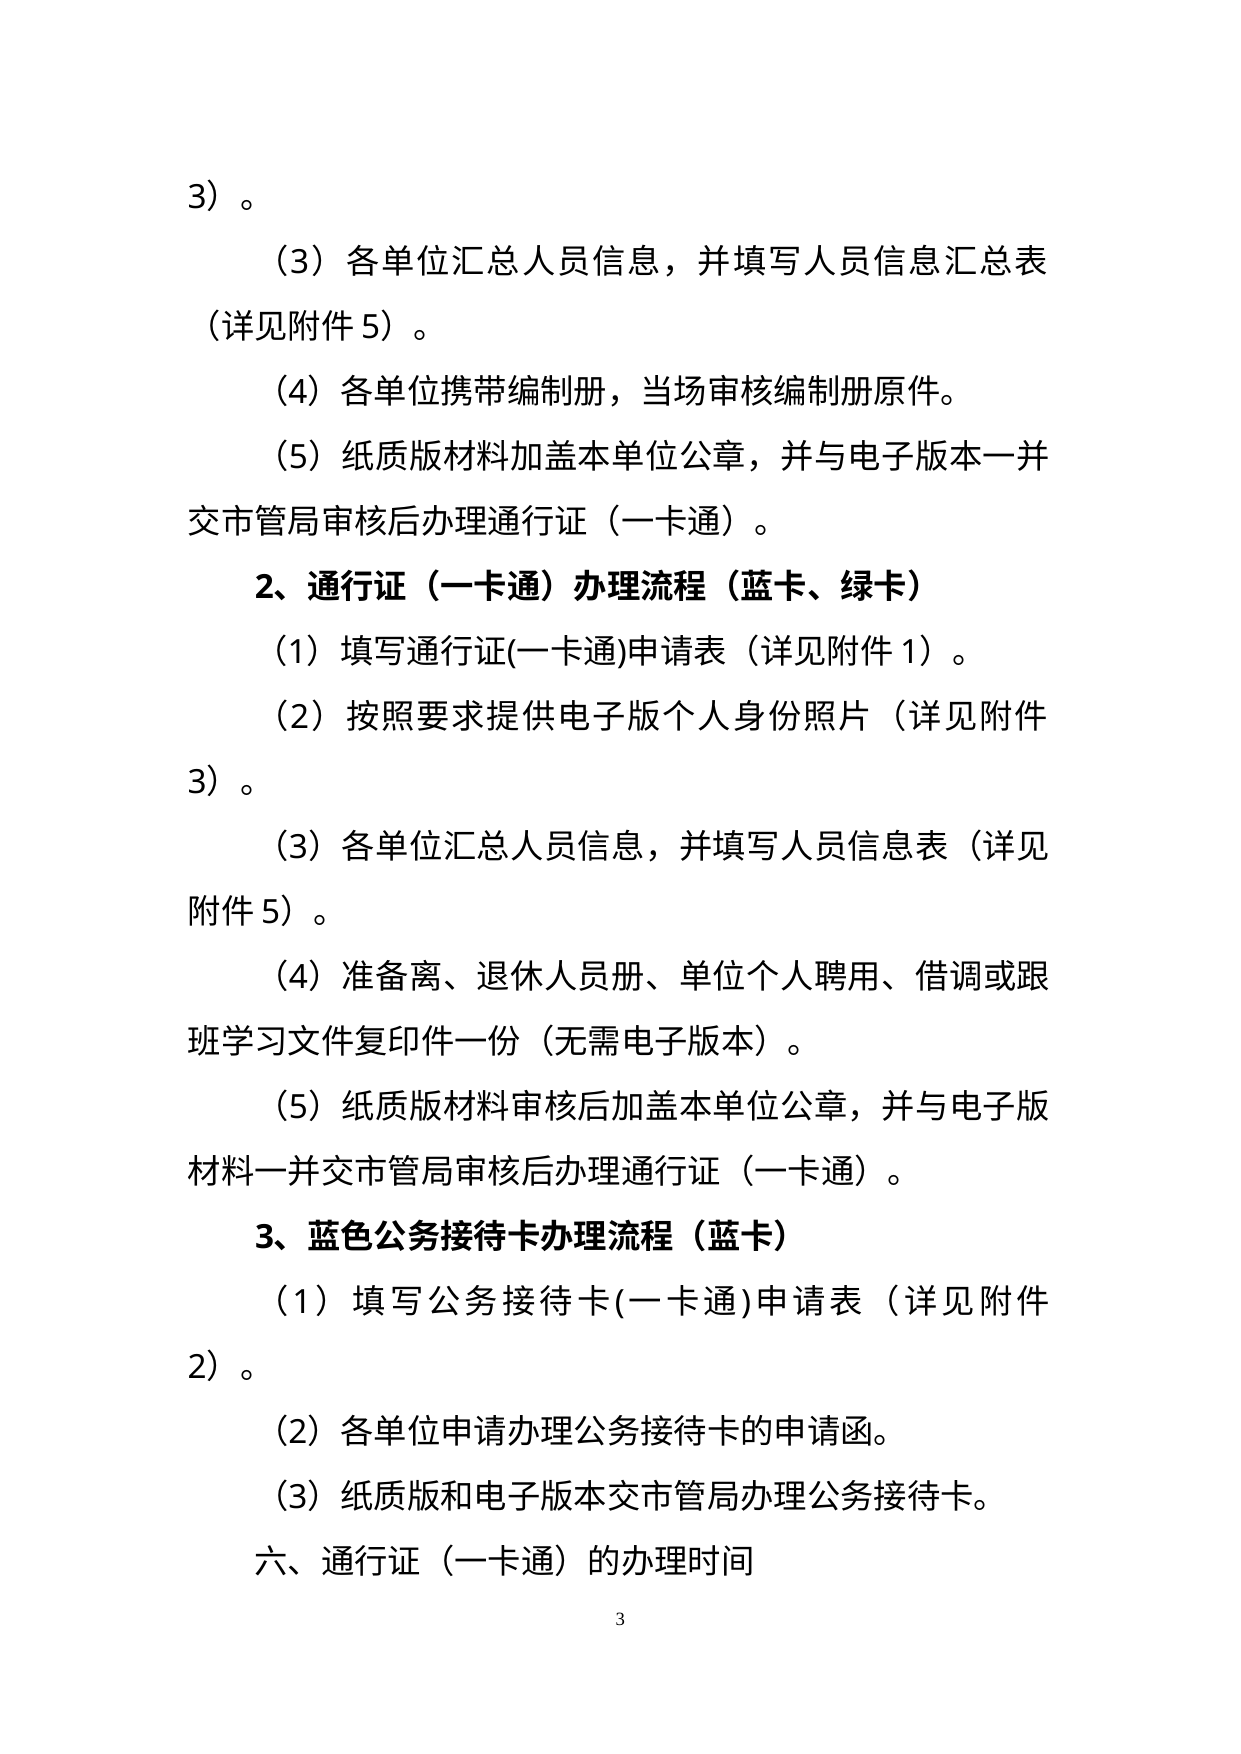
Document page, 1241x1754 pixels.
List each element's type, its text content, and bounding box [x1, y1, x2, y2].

text （1）填写通行证(一卡通)申请表（详见附件1）。 [187, 617, 1050, 682]
text （2）各单位申请办理公务接待卡的申请函。 [187, 1397, 1050, 1462]
text 3、蓝色公务接待卡办理流程（蓝卡） [187, 1202, 1050, 1267]
text （3）各单位汇总人员信息，并填写人员信息汇总表（详见附件5）。 [187, 227, 1050, 357]
text （5）纸质版材料审核后加盖本单位公章，并与电子版材料一并交市管局审核后办理通行证（一卡通）。 [187, 1072, 1050, 1202]
text （3）纸质版和电子版本交市管局办理公务接待卡。 [187, 1462, 1050, 1527]
text （4）各单位携带编制册，当场审核编制册原件。 [187, 357, 1050, 422]
text （5）纸质版材料加盖本单位公章，并与电子版本一并交市管局审核后办理通行证（一卡通）。 [187, 422, 1050, 552]
text （1）填写公务接待卡(一卡通)申请表（详见附件2）。 [187, 1267, 1050, 1397]
text （3）各单位汇总人员信息，并填写人员信息表（详见附件5）。 [187, 812, 1050, 942]
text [187, 162, 1050, 227]
text 2、通行证（一卡通）办理流程（蓝卡、绿卡） [187, 552, 1050, 617]
text （4）准备离、退休人员册、单位个人聘用、借调或跟班学习文件复印件一份（无需电子版本）。 [187, 942, 1050, 1072]
text （2）按照要求提供电子版个人身份照片（详见附件3）。 [187, 682, 1050, 812]
text 六、通行证（一卡通）的办理时间 [187, 1527, 1050, 1592]
